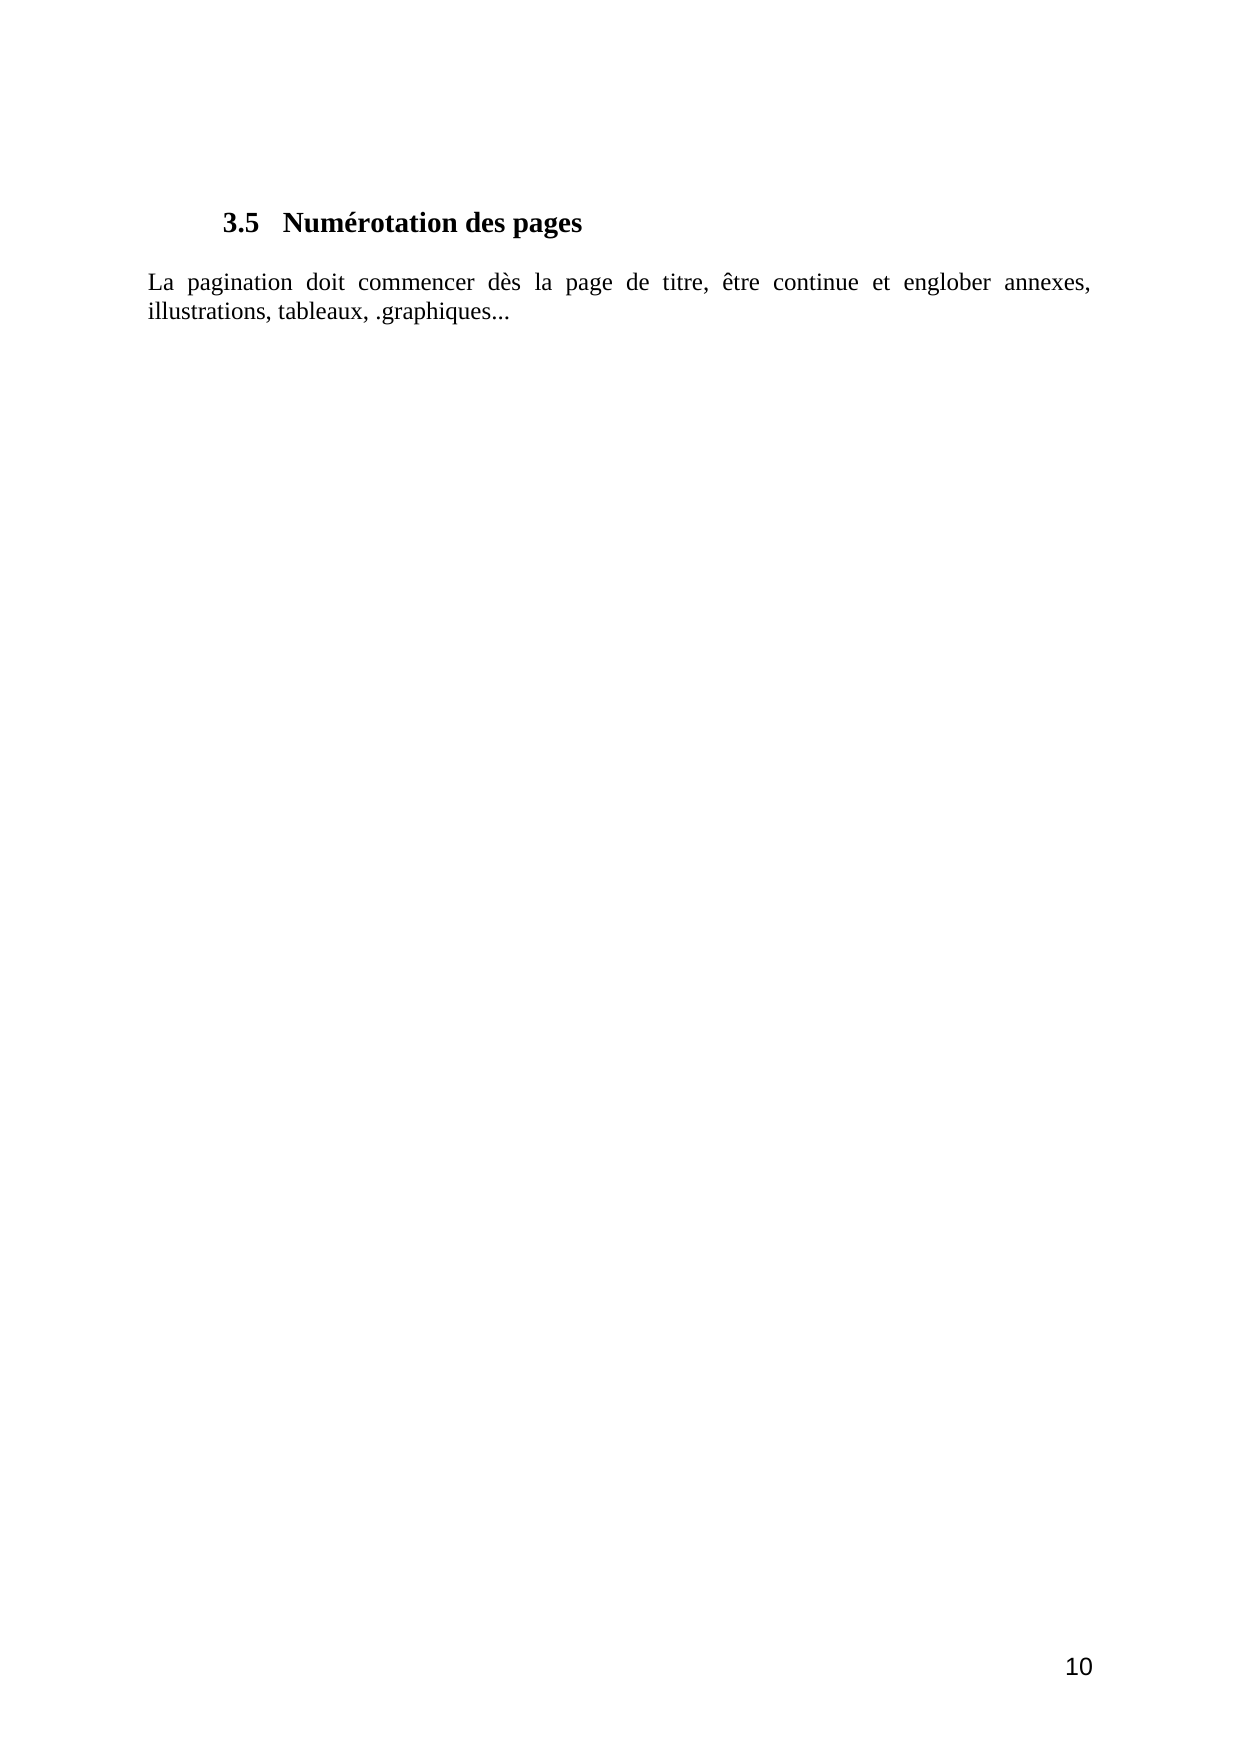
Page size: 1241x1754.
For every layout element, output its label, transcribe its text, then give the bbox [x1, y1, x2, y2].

text La pagination doit commencer dès la page de titre, être continue et englober annexes, illustrations, tableaux, .graphiques... [148, 267, 1093, 325]
subtitle Numérotation des pages [223, 205, 1093, 239]
